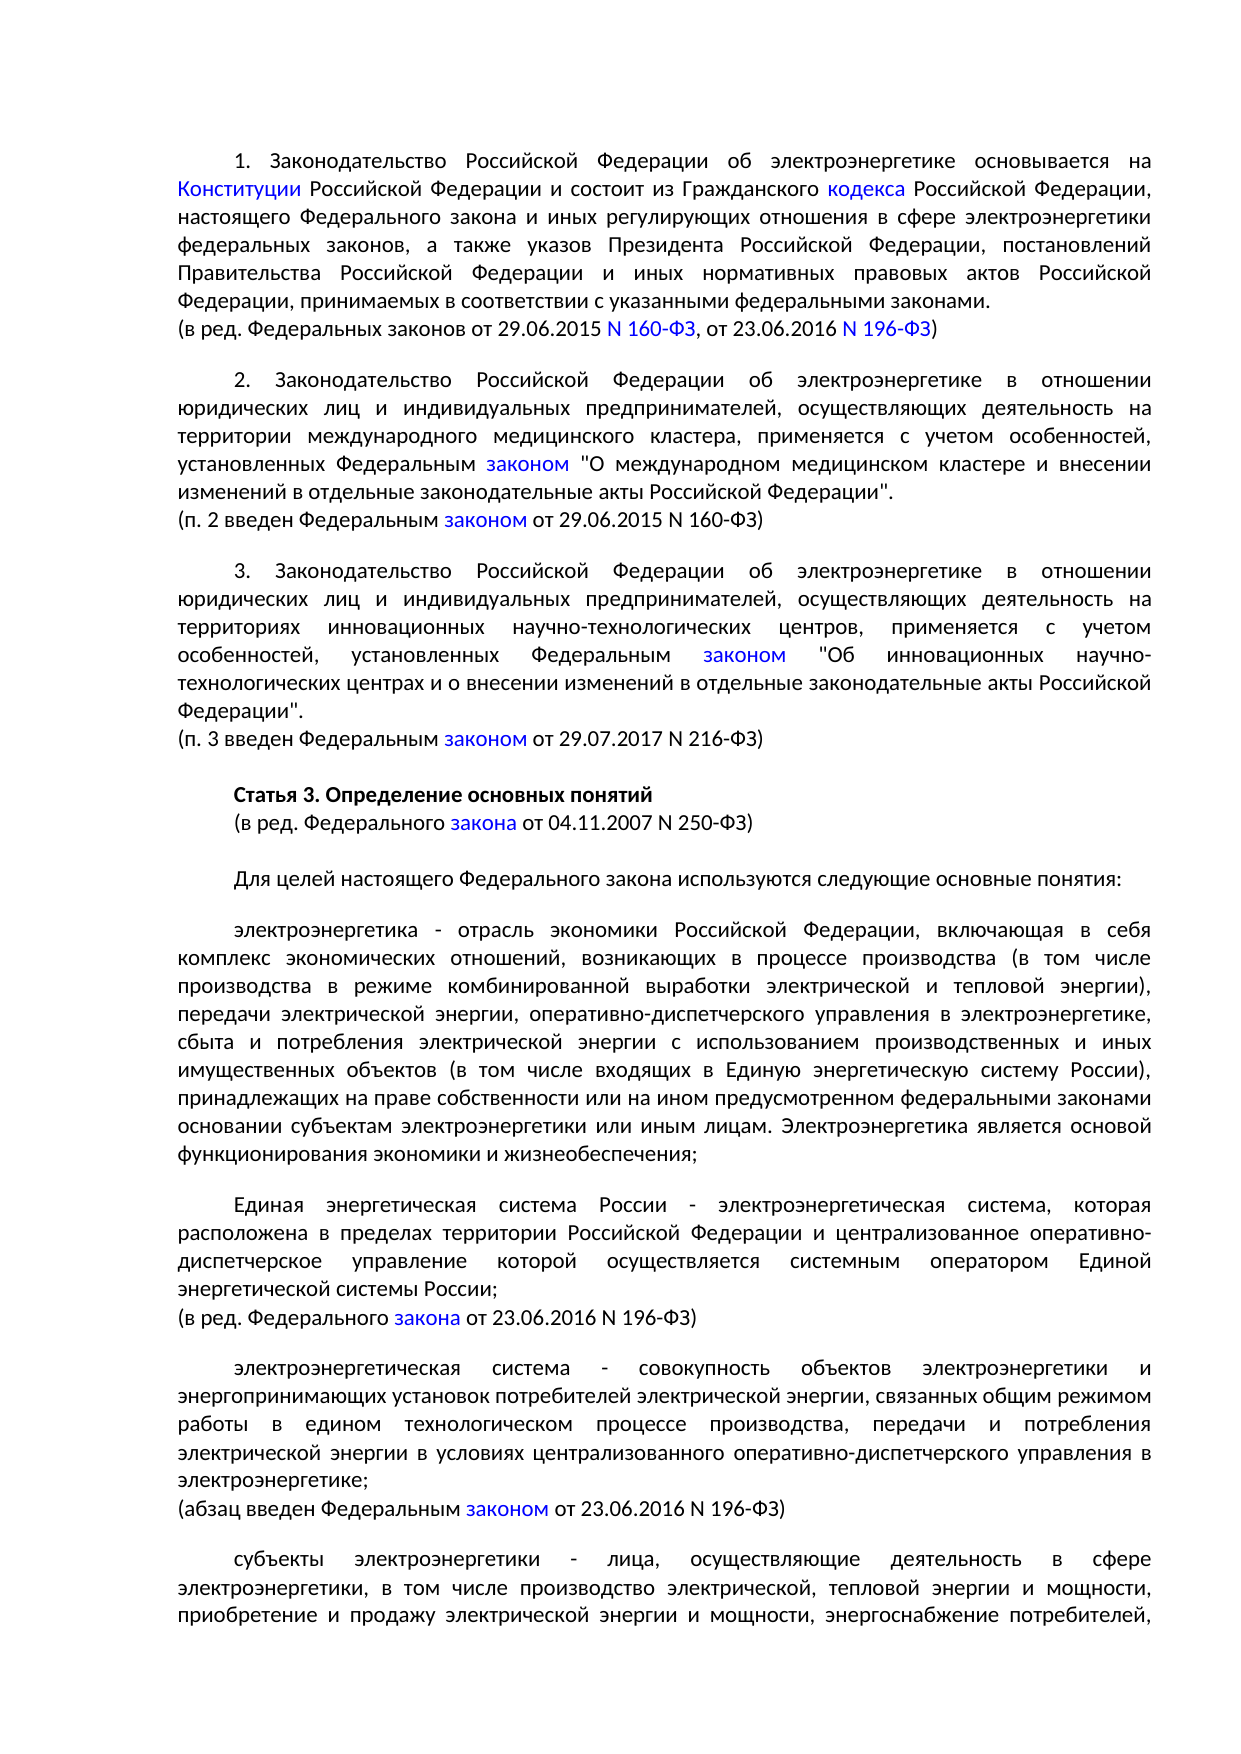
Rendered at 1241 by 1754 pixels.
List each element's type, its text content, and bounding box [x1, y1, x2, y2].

text Для целей настоящего Федерального закона используются следующие основные понятия: [177, 864, 1152, 892]
text (абзац введен Федеральным законом от 23.06.2016 N 196-ФЗ) [177, 1494, 1152, 1522]
text (в ред. Федерального закона от 23.06.2016 N 196-ФЗ) [177, 1303, 1152, 1331]
text 3. Законодательство Российской Федерации об электроэнергетике в отношении юридических лиц и индивидуальных предпринимателей, осуществляющих деятельность на территориях инновационных научно-технологических центров, применяется с учетом особенностей, установленных Федеральным законом "Об инновационных научно-технологических центрах и о внесении изменений в отдельные законодательные акты Российской Федерации". [177, 556, 1152, 724]
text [177, 1544, 1152, 1629]
text электроэнергетическая система - совокупность объектов электроэнергетики и энергопринимающих установок потребителей электрической энергии, связанных общим режимом работы в едином технологическом процессе производства, передачи и потребления электрической энергии в условиях централизованного оперативно-диспетчерского управления в электроэнергетике; [177, 1353, 1152, 1494]
text (п. 3 введен Федеральным законом от 29.07.2017 N 216-ФЗ) [177, 724, 1152, 752]
text Единая энергетическая система России - электроэнергетическая система, которая расположена в пределах территории Российской Федерации и централизованное оперативно-диспетчерское управление которой осуществляется системным оператором Единой энергетической системы России; [177, 1191, 1152, 1303]
text 2. Законодательство Российской Федерации об электроэнергетике в отношении юридических лиц и индивидуальных предпринимателей, осуществляющих деятельность на территории международного медицинского кластера, применяется с учетом особенностей, установленных Федеральным законом "О международном медицинском кластере и внесении изменений в отдельные законодательные акты Российской Федерации". [177, 365, 1152, 505]
text электроэнергетика - отрасль экономики Российской Федерации, включающая в себя комплекс экономических отношений, возникающих в процессе производства (в том числе производства в режиме комбинированной выработки электрической и тепловой энергии), передачи электрической энергии, оперативно-диспетчерского управления в электроэнергетике, сбыта и потребления электрической энергии с использованием производственных и иных имущественных объектов (в том числе входящих в Единую энергетическую систему России), принадлежащих на праве собственности или на ином предусмотренном федеральными законами основании субъектам электроэнергетики или иным лицам. Электроэнергетика является основой функционирования экономики и жизнеобеспечения; [177, 915, 1152, 1168]
title Статья 3. Определение основных понятий [177, 780, 1152, 808]
text (п. 2 введен Федеральным законом от 29.06.2015 N 160-ФЗ) [177, 505, 1152, 533]
text (в ред. Федеральных законов от 29.06.2015 N 160-ФЗ, от 23.06.2016 N 196-ФЗ) [177, 314, 1152, 342]
text 1. Законодательство Российской Федерации об электроэнергетике основывается на Конституции Российской Федерации и состоит из Гражданского кодекса Российской Федерации, настоящего Федерального закона и иных регулирующих отношения в сфере электроэнергетики федеральных законов, а также указов Президента Российской Федерации, постановлений Правительства Российской Федерации и иных нормативных правовых актов Российской Федерации, принимаемых в соответствии с указанными федеральными законами. [177, 146, 1152, 314]
text (в ред. Федерального закона от 04.11.2007 N 250-ФЗ) [177, 808, 1152, 836]
